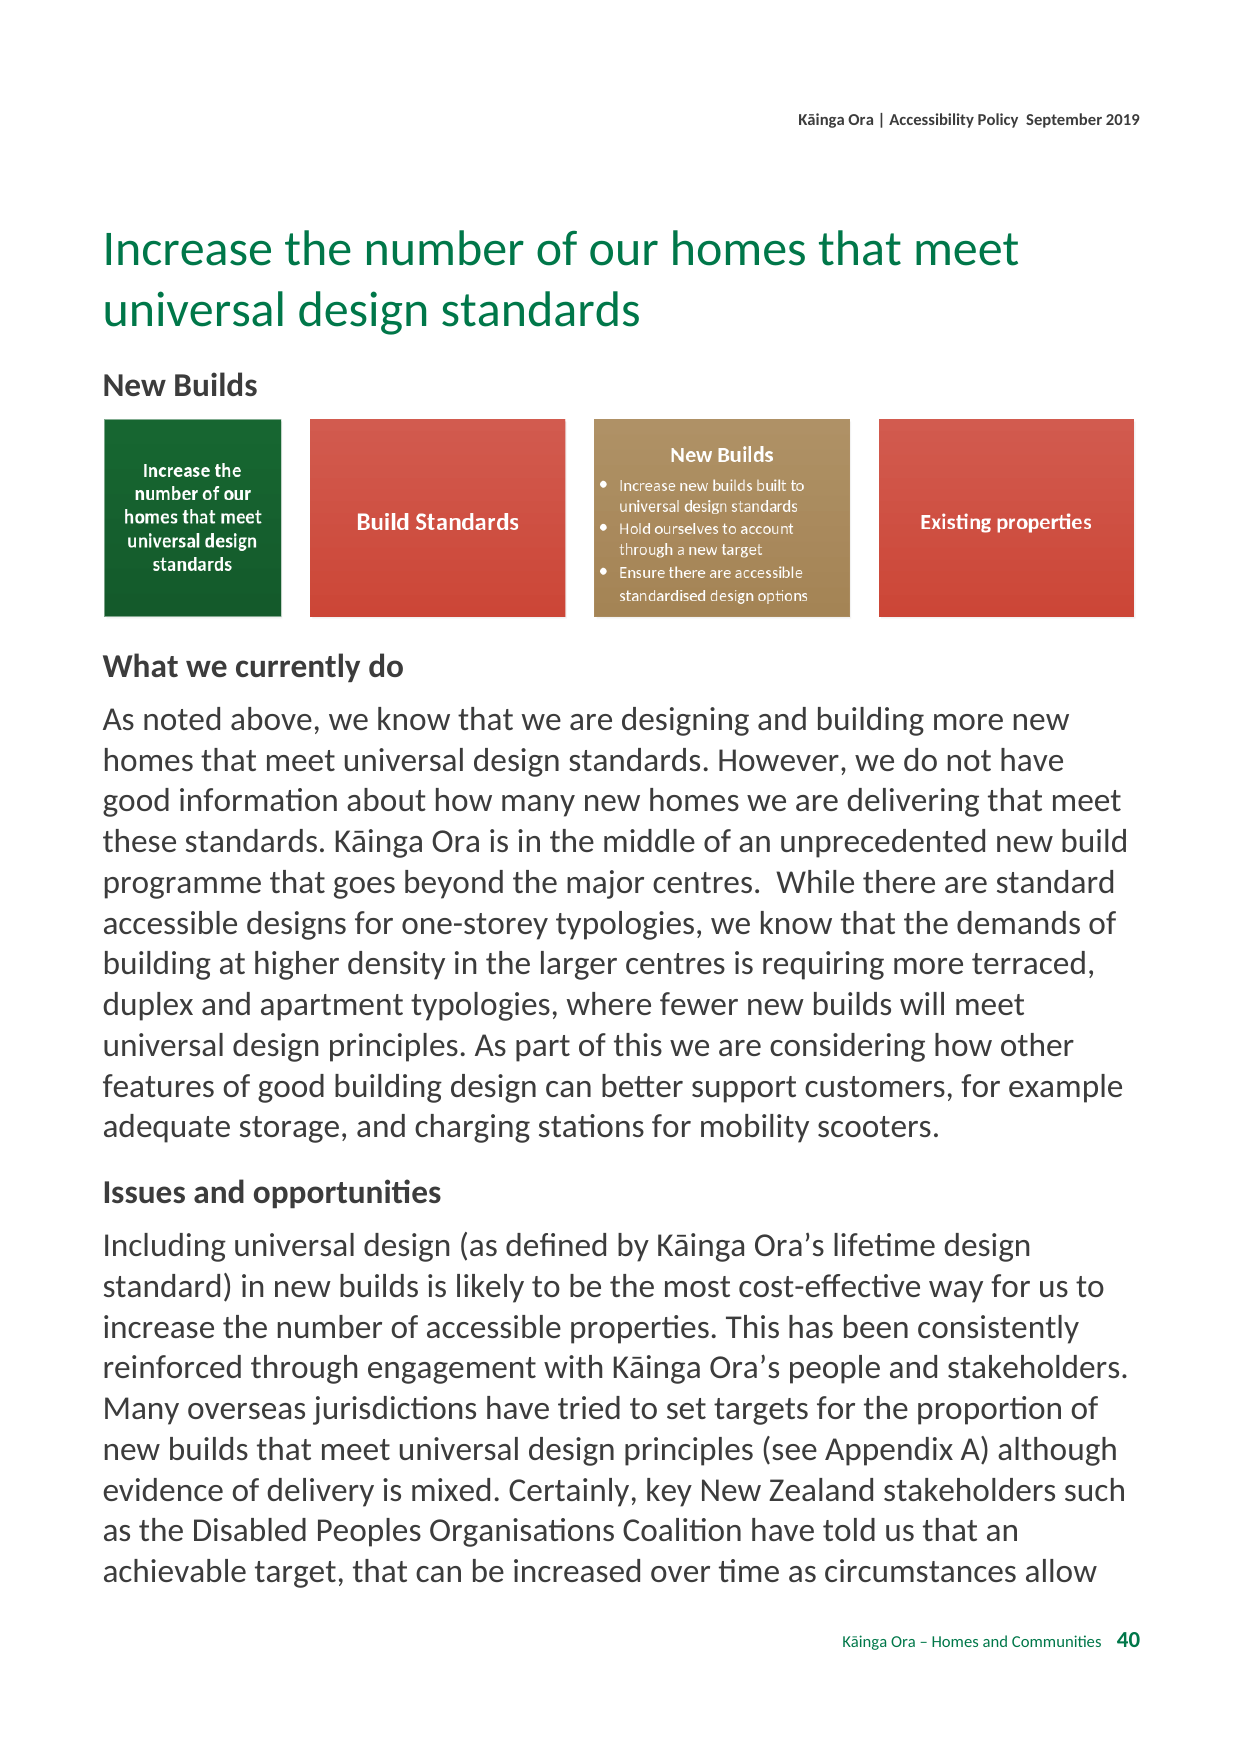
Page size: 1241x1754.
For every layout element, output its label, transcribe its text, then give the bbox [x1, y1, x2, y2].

subtitle Increase the number of our homes that meet universal design standards [102, 217, 1140, 339]
subtitle Issues and opportunities [102, 1171, 1140, 1212]
subtitle What we currently do [102, 645, 1140, 686]
subtitle New Builds [102, 364, 1140, 405]
text As noted above, we know that we are designing and building more new homes that meet universal design standards. However, we do not have good information about how many new homes we are delivering that meet these standards. Kāinga Ora is in the middle of an unprecedented new build programme that goes beyond the major centres. While there are standard accessible designs for one-storey typologies, we know that the demands of building at higher density in the larger centres is requiring more terraced, duplex and apartment typologies, where fewer new builds will meet universal design principles. As part of this we are considering how other features of good building design can better support customers, for example adequate storage, and charging stations for mobility scooters. [102, 698, 1140, 1146]
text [102, 1224, 1140, 1591]
